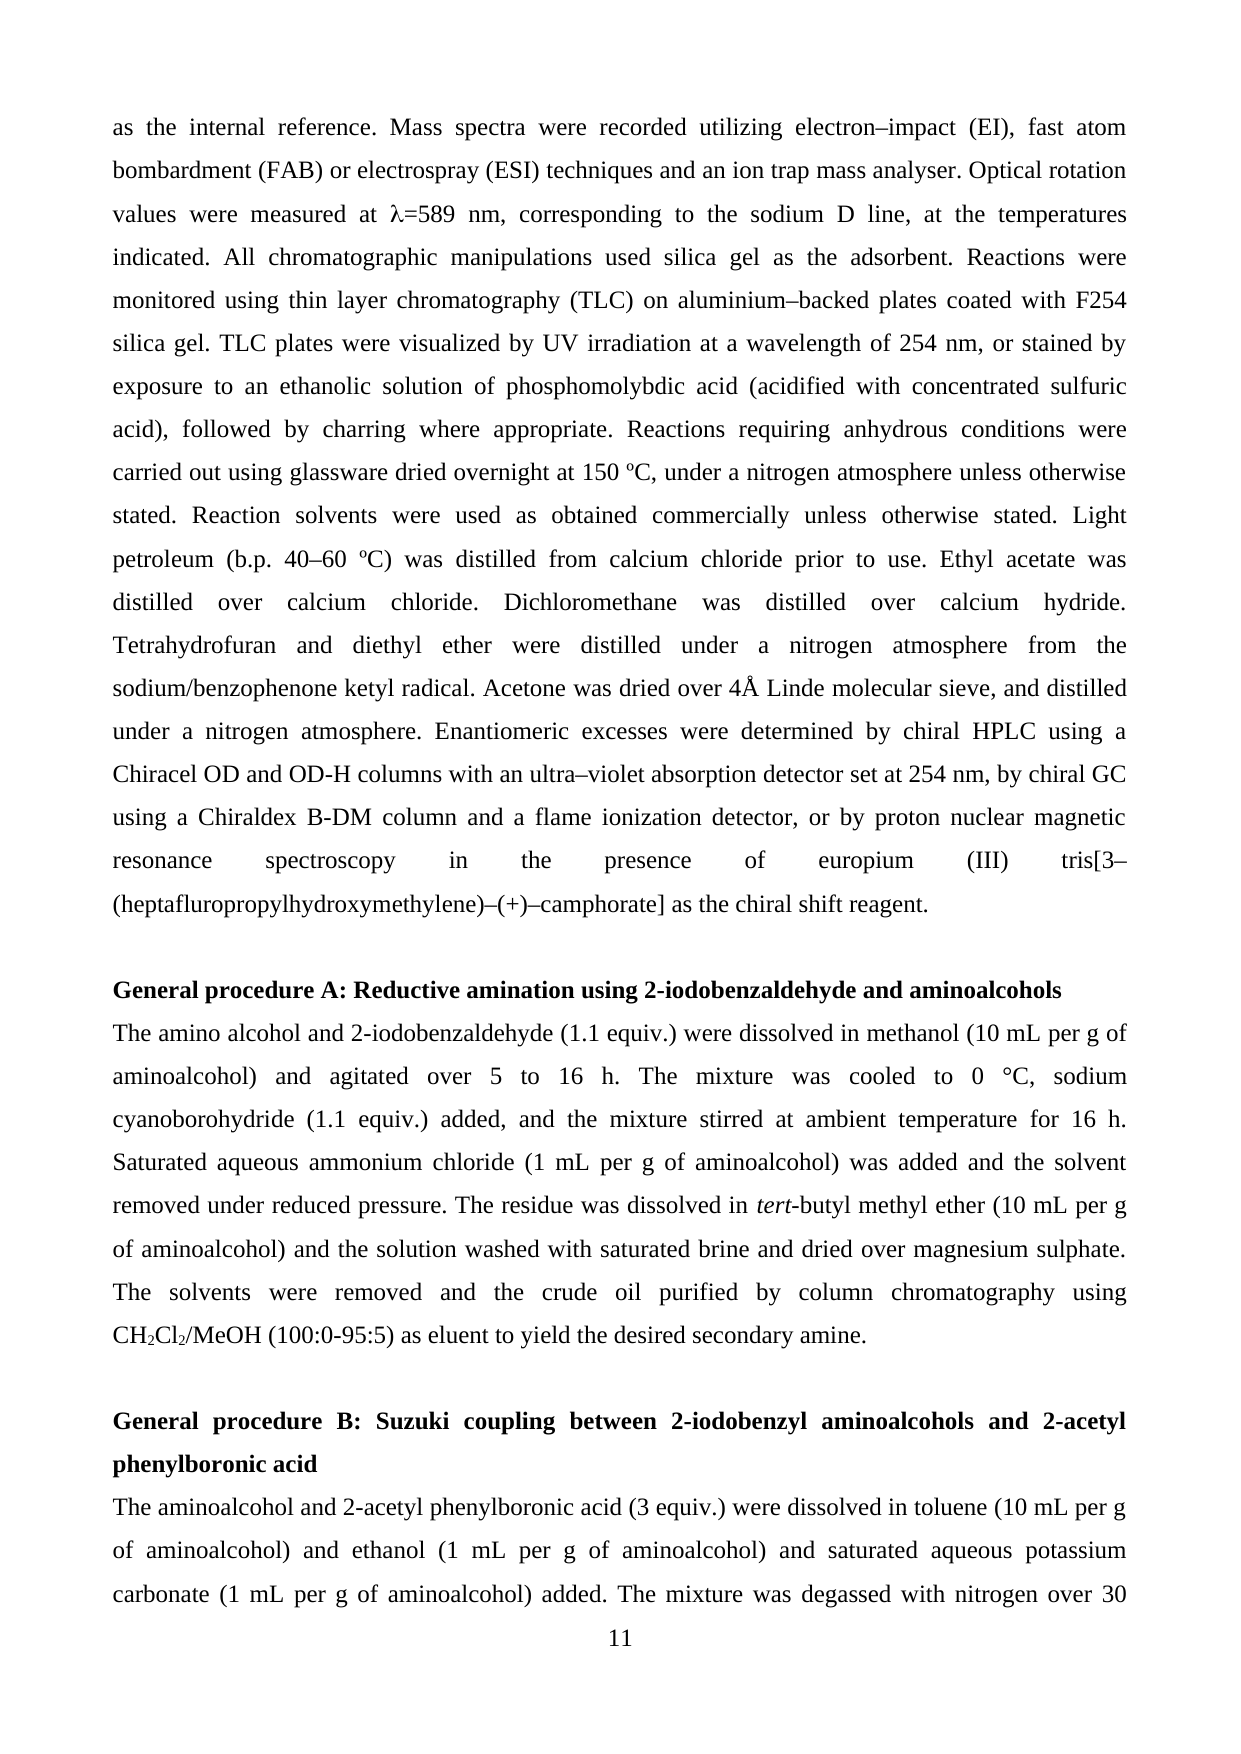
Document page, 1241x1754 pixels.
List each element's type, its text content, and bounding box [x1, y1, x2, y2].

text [112, 112, 1128, 917]
text General procedure A: Reductive amination using 2-iodobenzaldehyde and aminoalcohols [112, 975, 1128, 1004]
text General procedure B: Suzuki coupling between 2-iodobenzyl aminoalcohols and 2-acetyl phenylboronic acid [112, 1406, 1128, 1478]
text The amino alcohol and 2-iodobenzaldehyde (1.1 equiv.) were dissolved in methanol (10 mL per g of aminoalcohol) and agitated over 5 to 16 h. The mixture was cooled to 0 °C, sodium cyanoborohydride (1.1 equiv.) added, and the mixture stirred at ambient temperature for 16 h. Saturated aqueous ammonium chloride (1 mL per g of aminoalcohol) was added and the solvent removed under reduced pressure. The residue was dissolved in tert-butyl methyl ether (10 mL per g of aminoalcohol) and the solution washed with saturated brine and dried over magnesium sulphate. The solvents were removed and the crude oil purified by column chromatography using CH2Cl2/MeOH (100:0-95:5) as eluent to yield the desired secondary amine. [112, 1018, 1128, 1349]
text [112, 1492, 1128, 1607]
